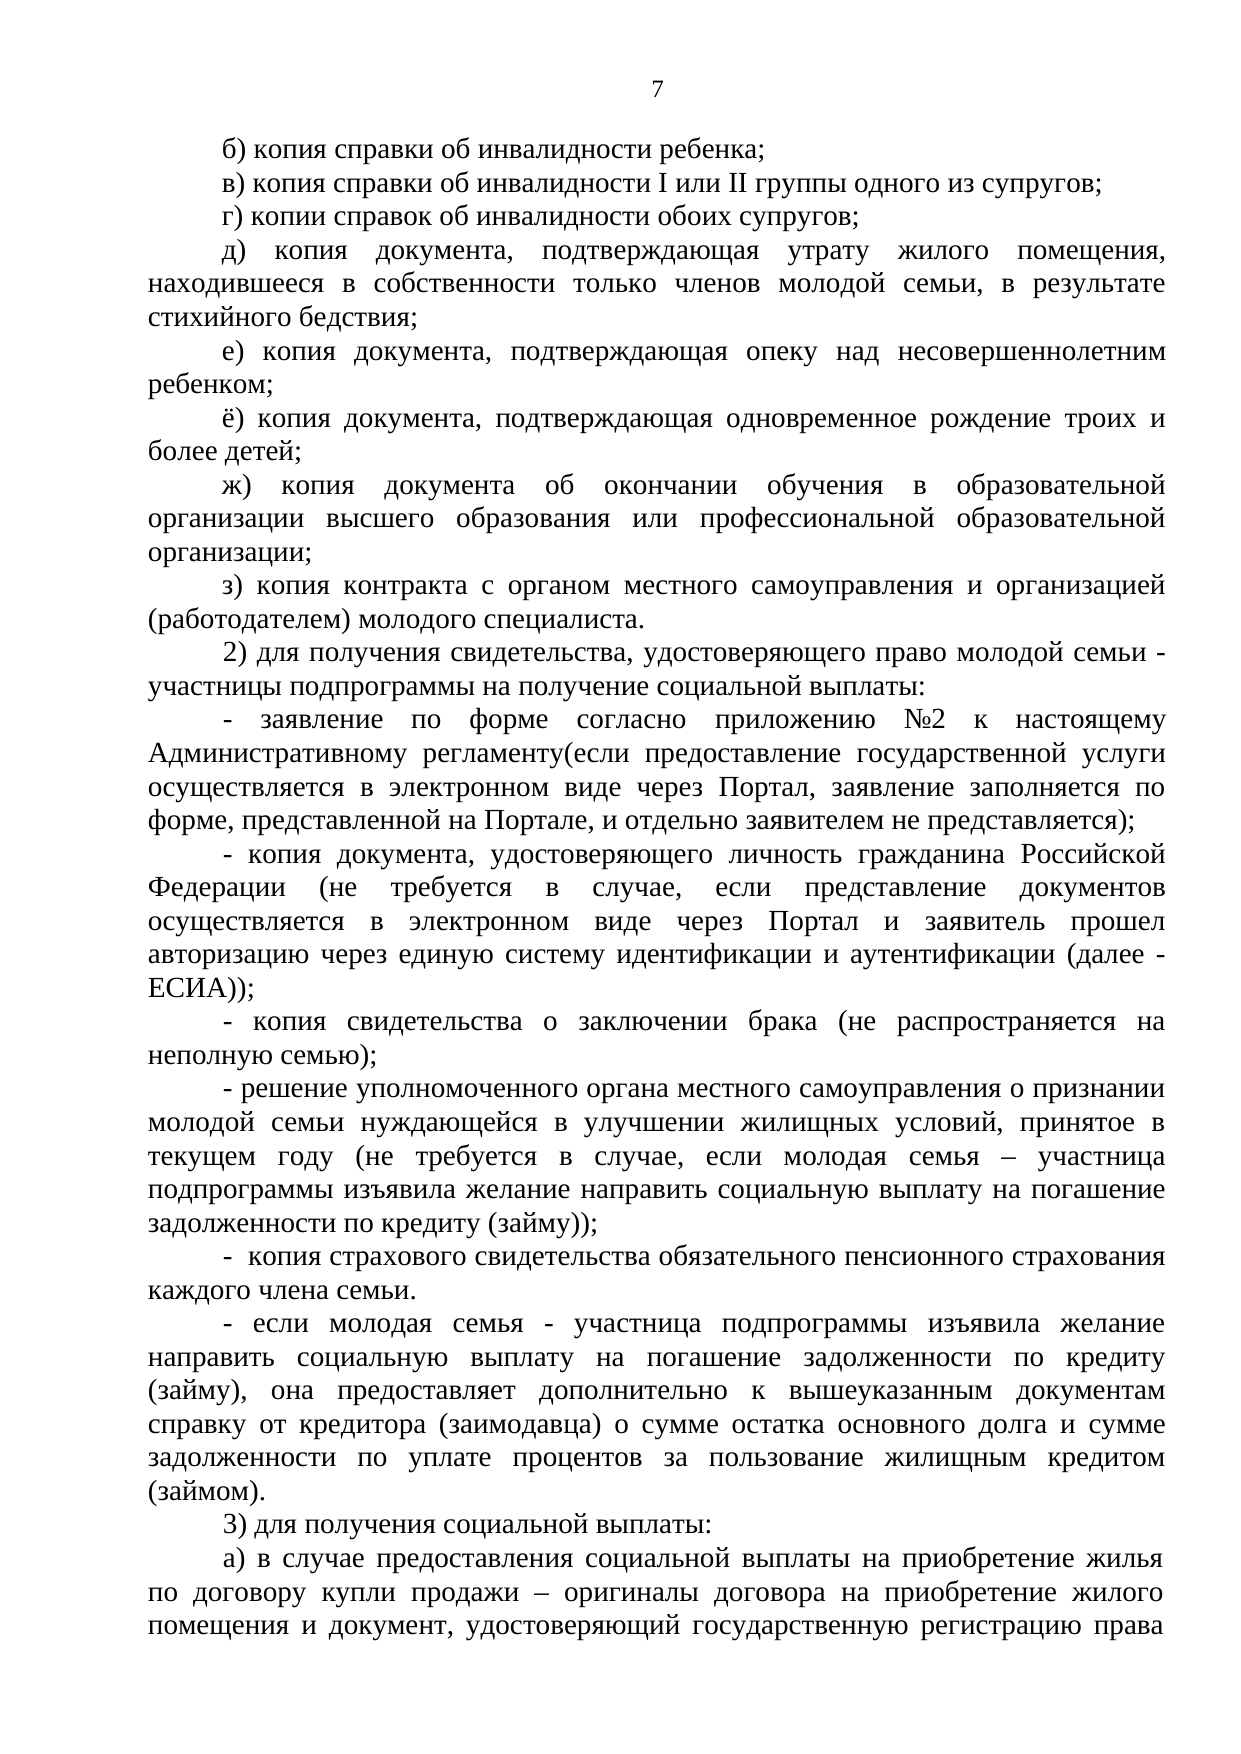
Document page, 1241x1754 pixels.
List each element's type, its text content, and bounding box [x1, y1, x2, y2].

text - копия страхового свидетельства обязательного пенсионного страхования каждого члена семьи. [148, 1238, 1167, 1305]
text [148, 1540, 1164, 1641]
text - решение уполномоченного органа местного самоуправления о признании молодой семьи нуждающейся в улучшении жилищных условий, принятое в текущем году (не требуется в случае, если молодая семья – участница подпрограммы изъявила желание направить социальную выплату на погашение задолженности по кредиту (займу)); [148, 1071, 1167, 1238]
text 3) для получения социальной выплаты: [148, 1507, 1167, 1540]
text - копия документа, удостоверяющего личность гражданина Российской Федерации (не требуется в случае, если представление документов осуществляется в электронном виде через Портал и заявитель прошел авторизацию через единую систему идентификации и аутентификации (далее - ЕСИА)); [148, 836, 1167, 1003]
text з) копия контракта с органом местного самоуправления и организацией (работодателем) молодого специалиста. [148, 567, 1167, 634]
text 2) для получения свидетельства, удостоверяющего право молодой семьи - участницы подпрограммы на получение социальной выплаты: [148, 634, 1167, 702]
text г) копии справок об инвалидности обоих супругов; [148, 198, 1167, 232]
text д) копия документа, подтверждающая утрату жилого помещения, находившееся в собственности только членов молодой семьи, в результате стихийного бедствия; [148, 232, 1167, 333]
text - копия свидетельства о заключении брака (не распространяется на неполную семью); [148, 1003, 1167, 1071]
text - заявление по форме согласно приложению №2 к настоящему Административному регламенту(если предоставление государственной услуги осуществляется в электронном виде через Портал, заявление заполняется по форме, представленной на Портале, и отдельно заявителем не представляется); [148, 702, 1167, 836]
text ж) копия документа об окончании обучения в образовательной организации высшего образования или профессиональной образовательной организации; [148, 467, 1167, 567]
text е) копия документа, подтверждающая опеку над несовершеннолетним ребенком; [148, 333, 1167, 400]
text - если молодая семья - участница подпрограммы изъявила желание направить социальную выплату на погашение задолженности по кредиту (займу), она предоставляет дополнительно к вышеуказанным документам справку от кредитора (заимодавца) о сумме остатка основного долга и сумме задолженности по уплате процентов за пользование жилищным кредитом (займом). [148, 1305, 1167, 1507]
text в) копия справки об инвалидности I или II группы одного из супругов; [148, 165, 1167, 198]
text б) копия справки об инвалидности ребенка; [148, 131, 1167, 165]
text ё) копия документа, подтверждающая одновременное рождение троих и более детей; [148, 400, 1167, 467]
